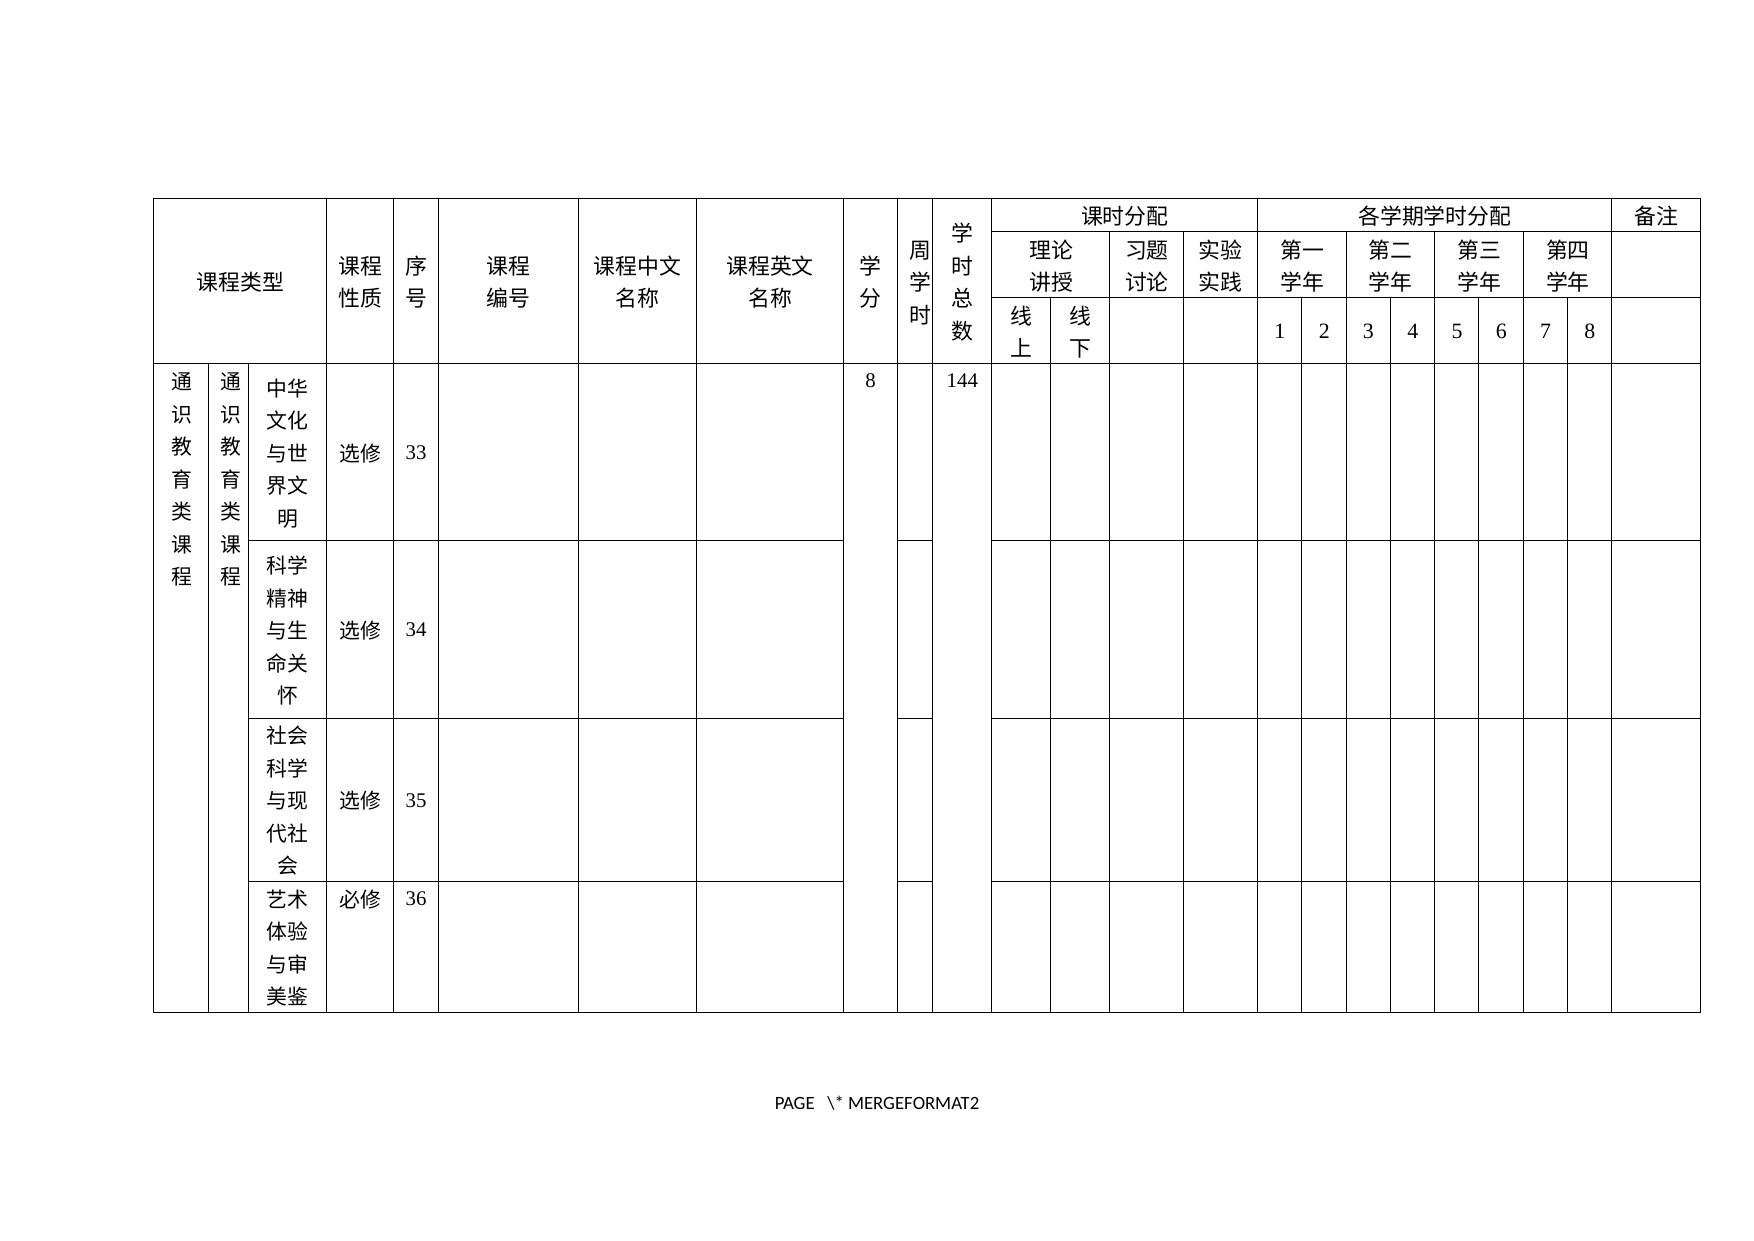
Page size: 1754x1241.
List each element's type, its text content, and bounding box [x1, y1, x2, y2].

table_cell 习题讨论 [1110, 232, 1183, 297]
table_header 课程 编号 [439, 199, 578, 363]
table_cell 第三 学年 [1435, 232, 1523, 297]
table_cell 选修 [327, 364, 393, 540]
table_cell 选修 [327, 719, 393, 881]
table_cell [1435, 719, 1478, 881]
table_cell [1347, 364, 1390, 540]
table_header 序号 [394, 199, 438, 363]
table_header 学分 [844, 199, 897, 363]
table_cell [1184, 298, 1257, 363]
table_cell [1110, 719, 1183, 881]
table_cell [1302, 364, 1346, 540]
table_cell 艺术体验与审美鉴赏 [249, 882, 326, 1012]
table_cell [579, 882, 696, 1012]
table_cell [1524, 364, 1567, 540]
table_cell 8 [844, 364, 897, 1012]
table_cell 33 [394, 364, 438, 540]
table_cell [1524, 882, 1567, 1012]
table_header 课程英文 名称 [697, 199, 843, 363]
table_cell [1347, 541, 1390, 717]
table_header 学时总数 [933, 199, 991, 363]
table_cell [898, 541, 932, 717]
table_cell [1435, 364, 1478, 540]
table_cell [697, 719, 843, 881]
table_cell 线上 [992, 298, 1050, 363]
table_cell [1184, 719, 1257, 881]
table_cell 理论 讲授 [992, 232, 1109, 297]
table_cell [1479, 882, 1523, 1012]
table_cell 34 [394, 541, 438, 717]
table_cell [439, 882, 578, 1012]
table_cell 7 [1524, 298, 1567, 363]
table_cell [992, 364, 1050, 540]
table_cell 实验实践 [1184, 232, 1257, 297]
table_cell [1302, 882, 1346, 1012]
table_header 课程中文 名称 [579, 199, 696, 363]
table_cell [1435, 541, 1478, 717]
table_cell [898, 719, 932, 881]
table_cell [1568, 719, 1611, 881]
table_cell [1051, 719, 1109, 881]
table_cell [1391, 364, 1434, 540]
table_header 课程性质 [327, 199, 393, 363]
table_cell [439, 719, 578, 881]
table_cell [1051, 364, 1109, 540]
table_cell [697, 882, 843, 1012]
table_cell [439, 541, 578, 717]
table_cell 5 [1435, 298, 1478, 363]
table_cell [1110, 882, 1183, 1012]
table_cell [1612, 232, 1700, 297]
table_cell [1051, 541, 1109, 717]
table_cell 第一 学年 [1258, 232, 1346, 297]
table_cell [697, 541, 843, 717]
table_cell [1258, 719, 1301, 881]
table_cell [1302, 541, 1346, 717]
table_cell [1524, 719, 1567, 881]
table_cell [1612, 719, 1700, 881]
table_cell [1110, 364, 1183, 540]
table_header 课程类型 [154, 199, 326, 363]
table_header 周学时 [898, 199, 932, 363]
table_cell [1479, 364, 1523, 540]
table_cell [1391, 882, 1434, 1012]
table_cell [579, 719, 696, 881]
table_cell [1568, 364, 1611, 540]
table_cell 144 [933, 364, 991, 1012]
table_cell [992, 719, 1050, 881]
table_cell 线下 [1051, 298, 1109, 363]
table_cell 通识教育类课程 [154, 364, 208, 1012]
table_cell [1612, 882, 1700, 1012]
table_cell [1612, 541, 1700, 717]
table_header 课时分配 [992, 199, 1257, 231]
table_cell 第四 学年 [1524, 232, 1611, 297]
table_cell [1184, 364, 1257, 540]
table_cell [992, 882, 1050, 1012]
table_cell [898, 882, 932, 1012]
table_cell [1110, 298, 1183, 363]
table_cell 第二 学年 [1347, 232, 1434, 297]
table_cell [1524, 541, 1567, 717]
table_cell [1435, 882, 1478, 1012]
table_cell [1302, 719, 1346, 881]
table_cell [1110, 541, 1183, 717]
table_cell 8 [1568, 298, 1611, 363]
table_cell [1347, 882, 1390, 1012]
table_cell 中华文化与世界文明 [249, 364, 326, 540]
table_cell [1258, 364, 1301, 540]
table_cell 6 [1479, 298, 1523, 363]
table_cell [1184, 541, 1257, 717]
table_cell 36 [394, 882, 438, 1012]
table_cell 通识教育类课程 [209, 364, 248, 1012]
table_cell [1479, 541, 1523, 717]
table_cell [1391, 719, 1434, 881]
table_cell 35 [394, 719, 438, 881]
table_cell [898, 364, 932, 540]
table_cell [579, 541, 696, 717]
table_cell 4 [1391, 298, 1434, 363]
table_cell 必修 [327, 882, 393, 1012]
table_header 备注 [1612, 199, 1700, 231]
table_cell 3 [1347, 298, 1390, 363]
table_cell [1612, 298, 1700, 363]
table_cell [1051, 882, 1109, 1012]
table_cell 科学精神与生命关怀 [249, 541, 326, 717]
table_cell [1347, 719, 1390, 881]
table_cell [697, 364, 843, 540]
table_cell [439, 364, 578, 540]
table_cell 社会科学与现代社会 [249, 719, 326, 881]
table_cell 2 [1302, 298, 1346, 363]
table_cell 1 [1258, 298, 1301, 363]
table_cell 选修 [327, 541, 393, 717]
table_cell [1391, 541, 1434, 717]
table_header 各学期学时分配 [1258, 199, 1611, 231]
table_cell [579, 364, 696, 540]
table_cell [1258, 541, 1301, 717]
table_cell [1479, 719, 1523, 881]
table_cell [1258, 882, 1301, 1012]
table_cell [1568, 882, 1611, 1012]
table_cell [1568, 541, 1611, 717]
table_cell [1612, 364, 1700, 540]
table_cell [992, 541, 1050, 717]
table_cell [1184, 882, 1257, 1012]
